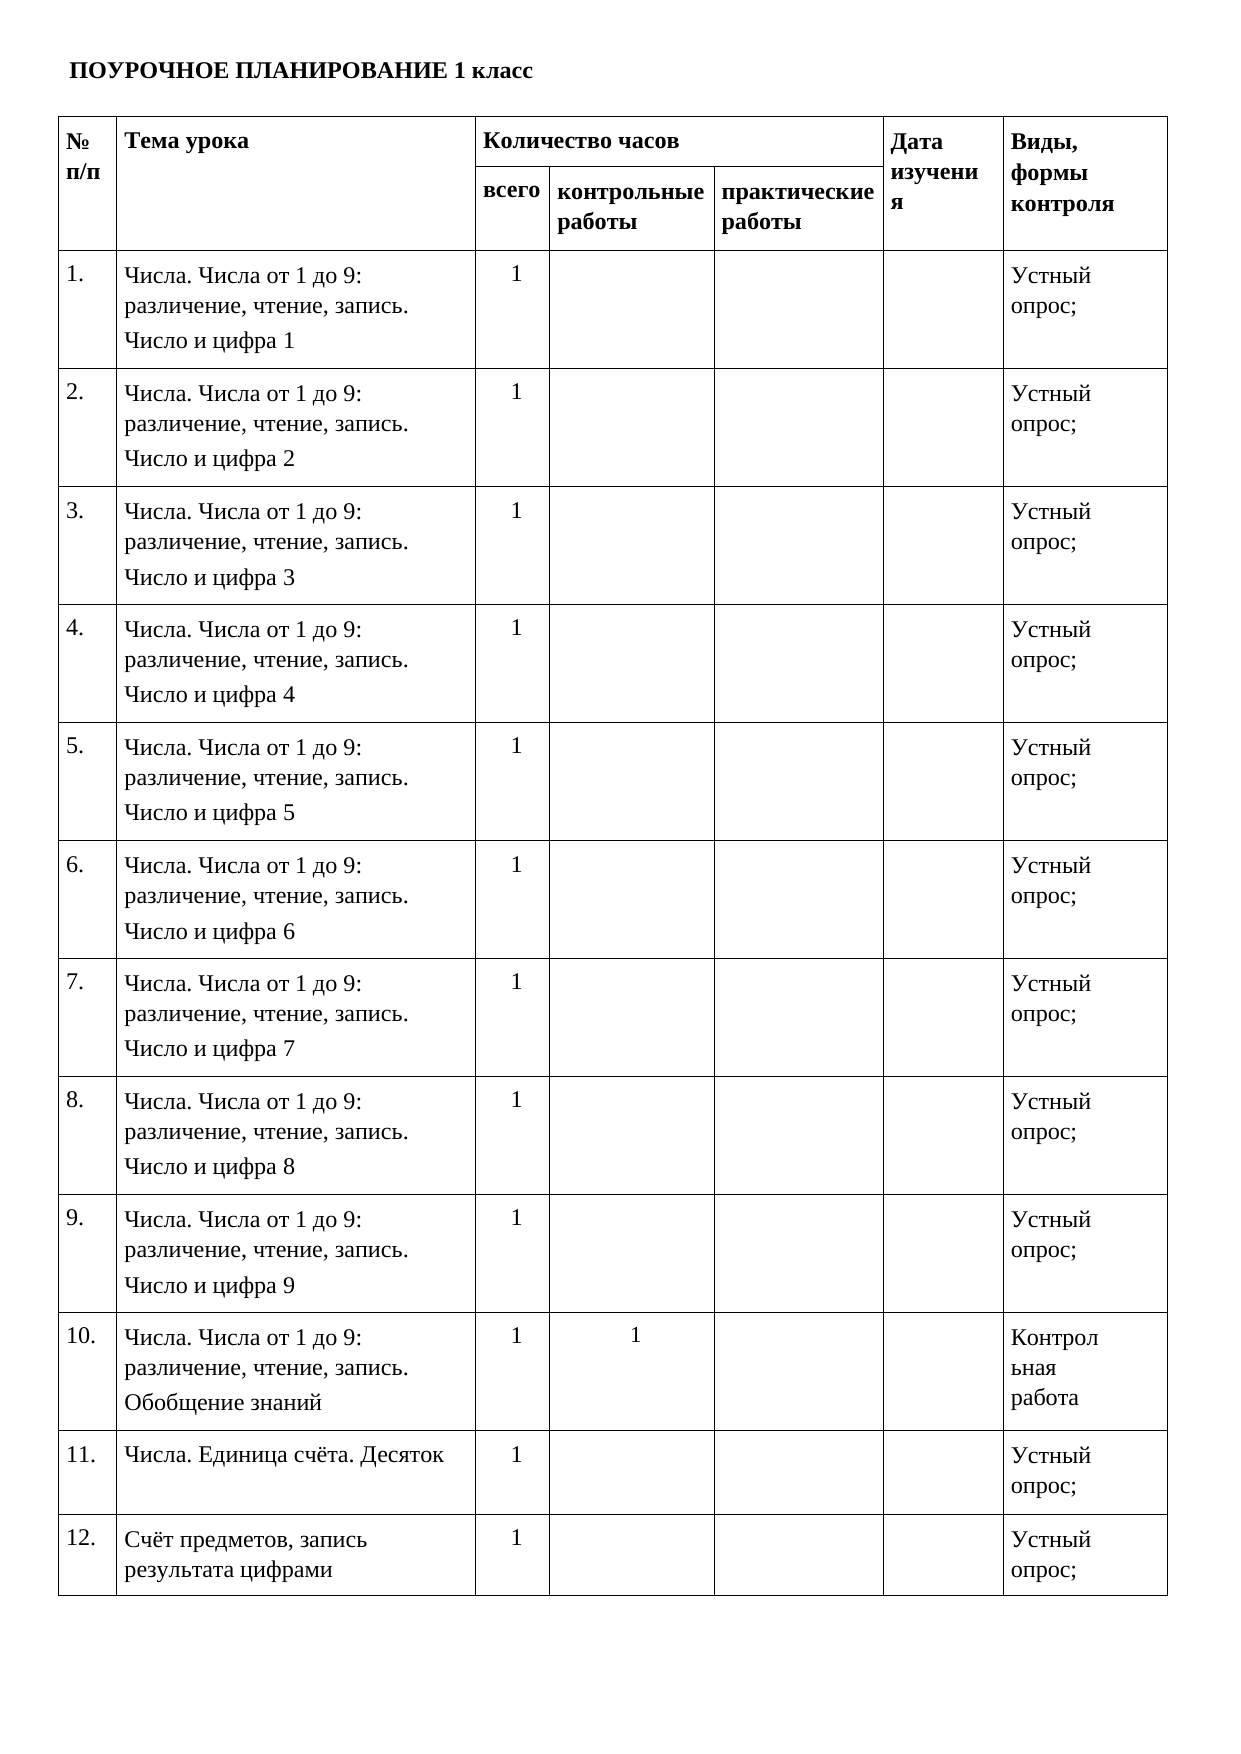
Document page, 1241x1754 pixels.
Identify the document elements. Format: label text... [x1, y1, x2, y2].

table_cell [550, 1195, 714, 1312]
table_header Тема урока [117, 117, 475, 250]
table_cell Числа. Числа от 1 до 9: различение, чтение, запись. Число и цифра 7 [117, 959, 475, 1076]
table_cell 1 [476, 959, 549, 1076]
text ПОУРОЧНОЕ ПЛАНИРОВАНИЕ 1 класс [69, 57, 1182, 83]
table_header Количество часов [476, 117, 883, 166]
table_cell 12. [59, 1515, 116, 1595]
table_cell Устный опрос; [1004, 1431, 1167, 1513]
table_cell 10. [59, 1313, 116, 1430]
table_cell Числа. Числа от 1 до 9: различение, чтение, запись. Число и цифра 1 [117, 251, 475, 368]
table_cell Устный опрос; [1004, 487, 1167, 604]
table_cell Числа. Числа от 1 до 9: различение, чтение, запись. Число и цифра 4 [117, 605, 475, 722]
table_cell [715, 1077, 883, 1194]
table_cell Устный опрос; [1004, 959, 1167, 1076]
table_cell Контрольная работа [1004, 1313, 1167, 1430]
table_cell [884, 1195, 1003, 1312]
table_cell 1 [550, 1313, 714, 1430]
table_cell 1 [476, 841, 549, 958]
table_cell [715, 841, 883, 958]
table_cell Устный опрос; [1004, 1515, 1167, 1595]
table_cell 1 [476, 1431, 549, 1513]
table_cell Устный опрос; [1004, 723, 1167, 840]
table_cell [884, 605, 1003, 722]
table_cell [884, 1313, 1003, 1430]
table_cell 3. [59, 487, 116, 604]
table_cell Устный опрос; [1004, 369, 1167, 486]
table_cell [884, 959, 1003, 1076]
table_cell [550, 251, 714, 368]
table_cell Числа. Числа от 1 до 9: различение, чтение, запись. Число и цифра 8 [117, 1077, 475, 1194]
table_cell Устный опрос; [1004, 1077, 1167, 1194]
table_cell [550, 841, 714, 958]
table_cell [715, 1195, 883, 1312]
table_cell [550, 959, 714, 1076]
table_cell [550, 605, 714, 722]
table_cell Счёт предметов, запись результата цифрами [117, 1515, 475, 1595]
table_cell 7. [59, 959, 116, 1076]
table_cell Числа. Числа от 1 до 9: различение, чтение, запись. Число и цифра 2 [117, 369, 475, 486]
table_cell 1 [476, 723, 549, 840]
table_cell [884, 487, 1003, 604]
table_cell [715, 1431, 883, 1513]
table_cell Числа. Числа от 1 до 9: различение, чтение, запись. Число и цифра 5 [117, 723, 475, 840]
table_cell [884, 1515, 1003, 1595]
table_cell [550, 1431, 714, 1513]
table_cell [884, 1077, 1003, 1194]
table_cell [884, 841, 1003, 958]
table_cell 1 [476, 1195, 549, 1312]
table_cell 8. [59, 1077, 116, 1194]
table_cell 9. [59, 1195, 116, 1312]
table_cell [715, 369, 883, 486]
table_cell практические работы [715, 167, 883, 250]
table_cell [715, 959, 883, 1076]
table_cell 11. [59, 1431, 116, 1513]
table_cell [550, 1515, 714, 1595]
table_cell Устный опрос; [1004, 605, 1167, 722]
table_cell [715, 723, 883, 840]
table_cell [715, 1515, 883, 1595]
table_cell [715, 605, 883, 722]
table_cell Устный опрос; [1004, 251, 1167, 368]
table_cell 1 [476, 487, 549, 604]
table_cell [884, 369, 1003, 486]
table_cell контрольные работы [550, 167, 714, 250]
table_cell 4. [59, 605, 116, 722]
table_cell [715, 1313, 883, 1430]
table_cell [884, 251, 1003, 368]
table_cell 6. [59, 841, 116, 958]
table_cell 1 [476, 369, 549, 486]
table_cell [550, 723, 714, 840]
table_cell 5. [59, 723, 116, 840]
table_cell [550, 1077, 714, 1194]
table_cell 2. [59, 369, 116, 486]
table_cell Числа. Числа от 1 до 9: различение, чтение, запись. Обобщение знаний [117, 1313, 475, 1430]
table_cell [715, 487, 883, 604]
table_cell 1 [476, 1515, 549, 1595]
table_cell Устный опрос; [1004, 841, 1167, 958]
table_cell всего [476, 167, 549, 250]
table_cell 1 [476, 1077, 549, 1194]
table_cell Числа. Единица счёта. Десяток [117, 1431, 475, 1513]
table_cell 1 [476, 1313, 549, 1430]
table_header Виды, формы контроля [1004, 117, 1167, 250]
table_cell Числа. Числа от 1 до 9: различение, чтение, запись. Число и цифра 6 [117, 841, 475, 958]
table_cell Числа. Числа от 1 до 9: различение, чтение, запись. Число и цифра 3 [117, 487, 475, 604]
table_header № п/п [59, 117, 116, 250]
table_cell 1. [59, 251, 116, 368]
table_header Дата изучения [884, 117, 1003, 250]
table_cell [884, 1431, 1003, 1513]
table_cell [550, 487, 714, 604]
table_cell [550, 369, 714, 486]
table_cell Устный опрос; [1004, 1195, 1167, 1312]
table_cell 1 [476, 251, 549, 368]
table_cell Числа. Числа от 1 до 9: различение, чтение, запись. Число и цифра 9 [117, 1195, 475, 1312]
table_cell [884, 723, 1003, 840]
table_cell [715, 251, 883, 368]
table_cell 1 [476, 605, 549, 722]
